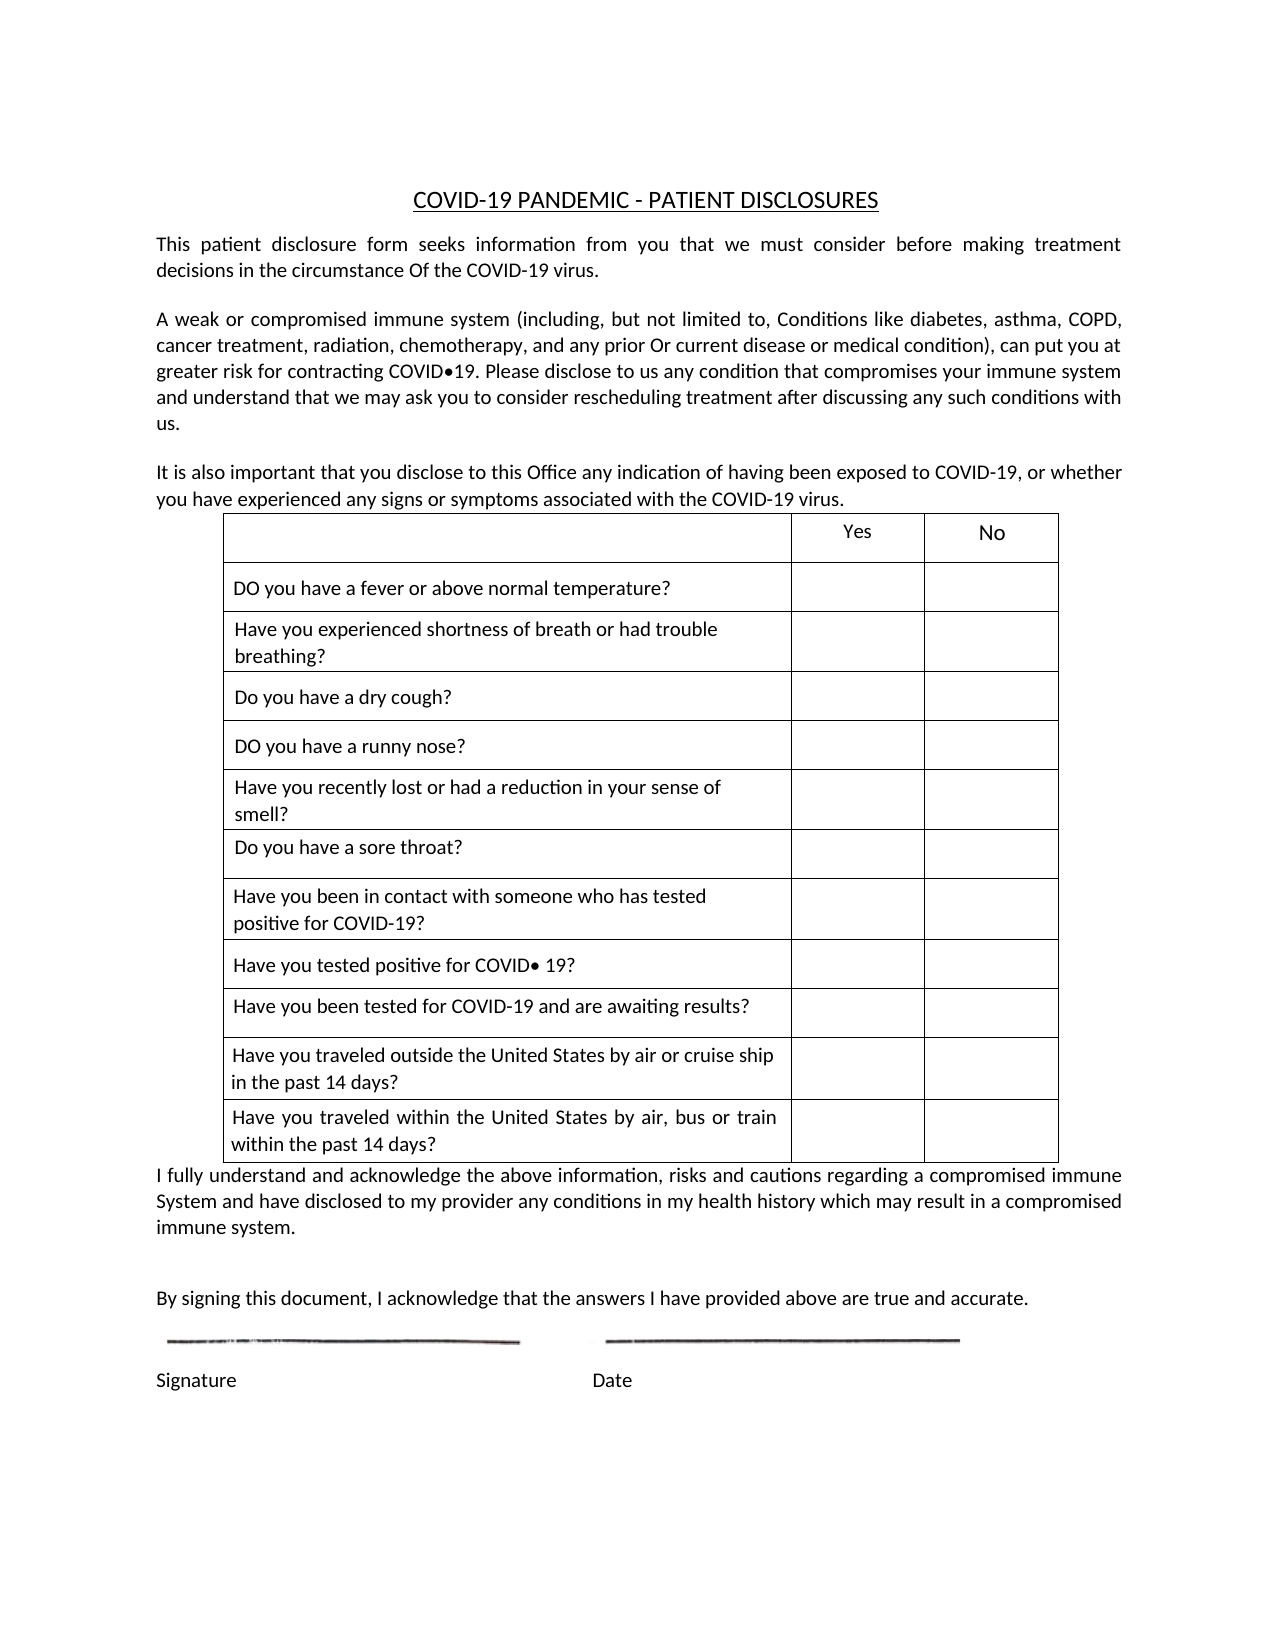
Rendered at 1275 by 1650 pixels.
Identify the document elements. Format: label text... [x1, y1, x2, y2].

text Signature Date [156, 1367, 1124, 1393]
table_cell [925, 672, 1058, 720]
table_cell [925, 563, 1058, 611]
table_cell Have you experienced shortness of breath or had trouble breathing? [224, 612, 791, 671]
table_cell Have you recently lost or had a reduction in your sense of smell? [224, 770, 791, 829]
text COVID-19 PANDEMIC - PATIENT DISCLOSURES [168, 184, 1124, 215]
table_cell Do you have a sore throat? [224, 830, 791, 878]
text I fully understand and acknowledge the above information, risks and cautions regarding a compromised immune System and have disclosed to my provider any conditions in my health history which may result in a compromised immune system. [156, 1162, 1124, 1240]
table_cell [792, 612, 924, 671]
table_cell [925, 1100, 1058, 1161]
table_cell DO you have a fever or above normal temperature? [224, 563, 791, 611]
table_cell [792, 1038, 924, 1099]
table_header Yes [792, 514, 924, 562]
table_cell Have you been tested for COVID-19 and are awaiting results? [224, 989, 791, 1037]
table_cell [925, 830, 1058, 878]
table_cell [792, 1100, 924, 1161]
table_header [224, 514, 791, 562]
table_cell [792, 989, 924, 1037]
table_cell [925, 940, 1058, 988]
table_cell [792, 563, 924, 611]
table_cell [925, 721, 1058, 769]
table_cell Have you tested positive for COVID• 19? [224, 940, 791, 988]
text A weak or compromised immune system (including, but not limited to, Conditions like diabetes, asthma, COPD, cancer treatment, radiation, chemotherapy, and any prior Or current disease or medical condition), can put you at greater risk for contracting COVID•19. Please disclose to us any condition that compromises your immune system and understand that we may ask you to consider rescheduling treatment after discussing any such conditions with us. [156, 306, 1124, 436]
table_cell [792, 940, 924, 988]
table_cell DO you have a runny nose? [224, 721, 791, 769]
text It is also important that you disclose to this Office any indication of having been exposed to COVID-19, or whether you have experienced any signs or symptoms associated with the COVID-19 virus. [156, 459, 1124, 511]
table_cell Do you have a dry cough? [224, 672, 791, 720]
table_cell [792, 721, 924, 769]
table_cell [925, 879, 1058, 939]
table_cell [925, 770, 1058, 829]
table_cell [925, 1038, 1058, 1099]
text By signing this document, I acknowledge that the answers I have provided above are true and accurate. [156, 1285, 1124, 1310]
table_cell [792, 830, 924, 878]
picture [166, 1339, 961, 1345]
table_cell [792, 672, 924, 720]
text This patient disclosure form seeks information from you that we must consider before making treatment decisions in the circumstance Of the COVID-19 virus. [156, 231, 1124, 283]
table_cell Have you been in contact with someone who has tested positive for COVID-19? [224, 879, 791, 939]
table_cell [792, 770, 924, 829]
table_cell [925, 989, 1058, 1037]
table_cell [792, 879, 924, 939]
table_cell [925, 612, 1058, 671]
table_header No [925, 514, 1058, 562]
table_cell Have you traveled outside the United States by air or cruise ship in the past 14 days? [224, 1038, 791, 1099]
table_cell Have you traveled within the United States by air, bus or train within the past 14 days? [224, 1100, 791, 1161]
